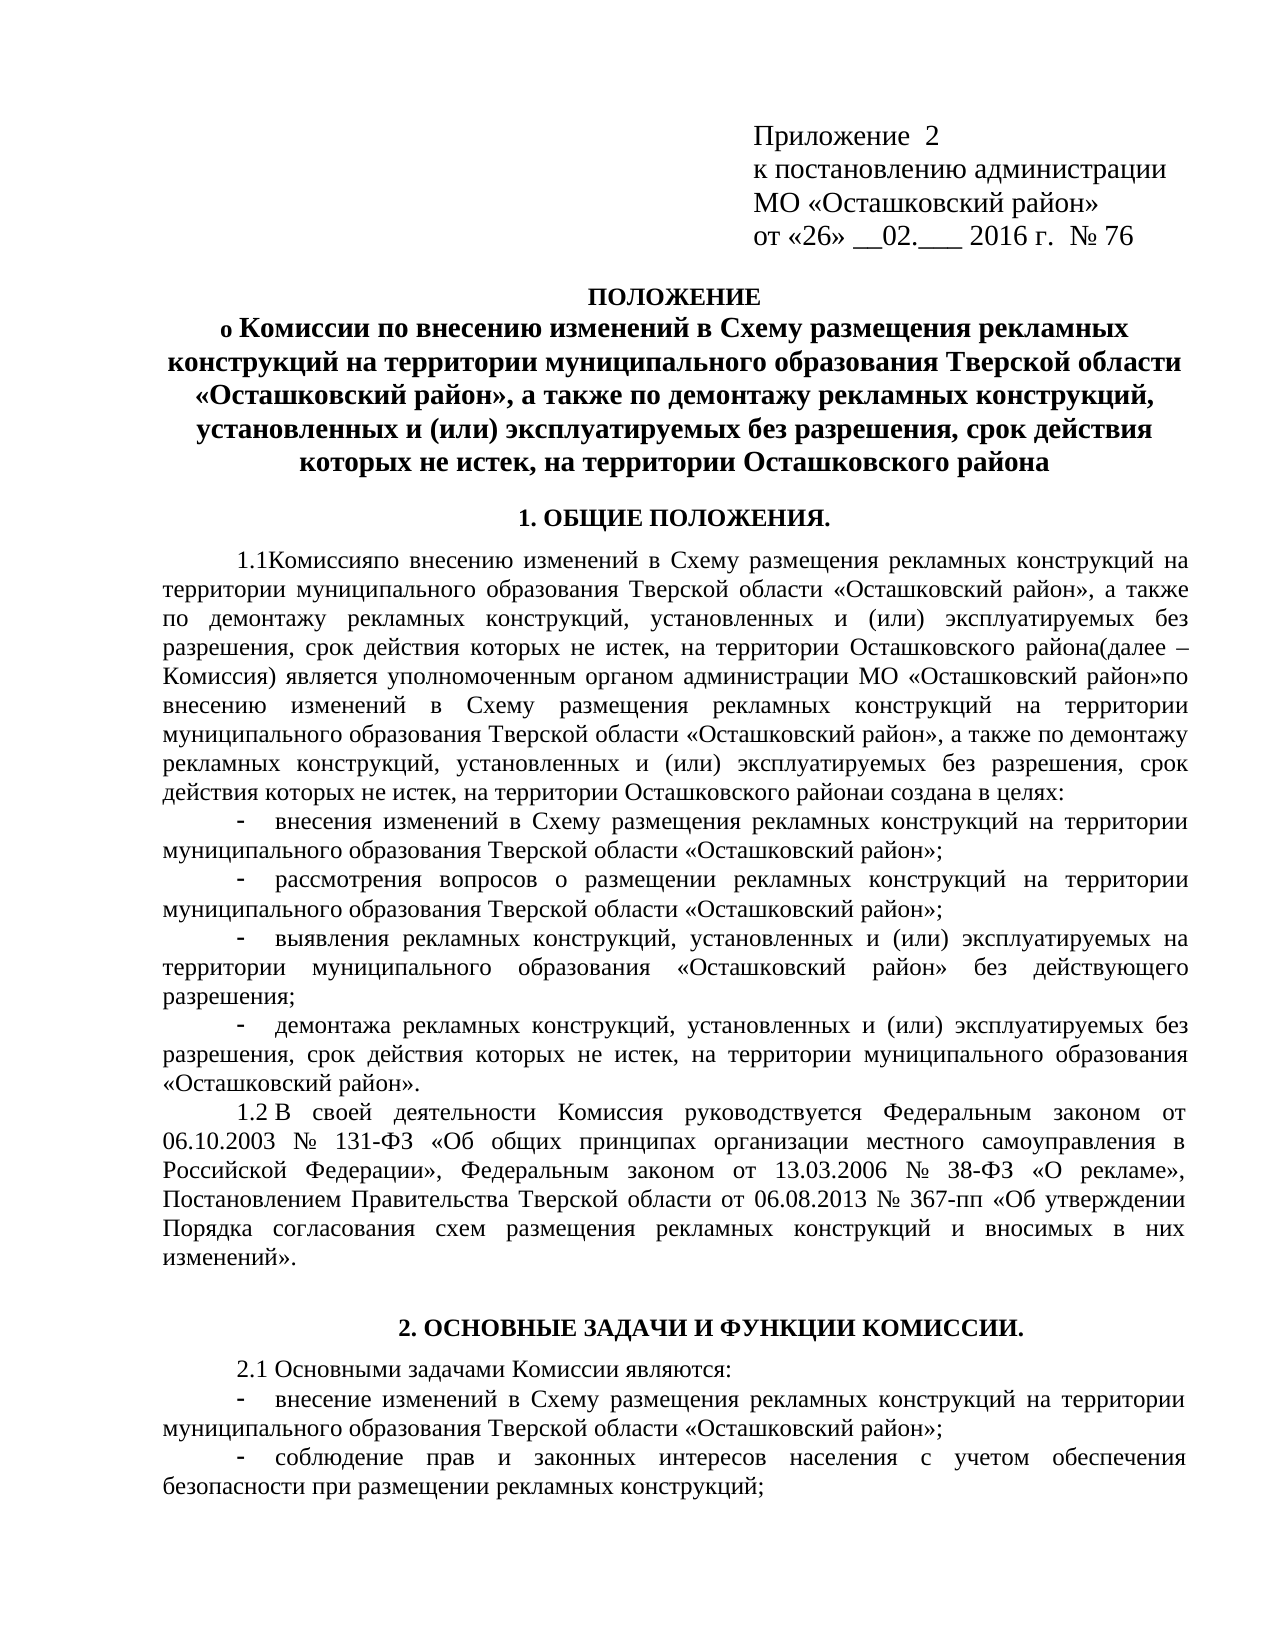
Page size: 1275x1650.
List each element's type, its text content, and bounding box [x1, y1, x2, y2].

list демонтажа рекламных конструкций, установленных и (или) эксплуатируемых без разрешения, срок действия которых не истек, на территории муниципального образования «Осташковский район». [162, 1010, 1189, 1097]
list рассмотрения вопросов о размещении рекламных конструкций на территории муниципального образования Тверской области «Осташковский район»; [162, 864, 1189, 922]
list соблюдение прав и законных интересов населения с учетом обеспечения безопасности при размещении рекламных конструкций; [162, 1442, 1186, 1500]
text ПОЛОЖЕНИЕ [162, 281, 1186, 310]
text о Комиссии по внесению изменений в Схему размещения рекламных конструкций на территории муниципального образования Тверской области «Осташковский район», а также по демонтажу рекламных конструкций, установленных и (или) эксплуатируемых без разрешения, срок действия которых не истек, на территории Осташковского района [162, 310, 1186, 478]
text 2. Основные задачи и функции комиссии. [162, 1313, 1186, 1342]
text 2.1 Основными задачами Комиссии являются: [162, 1354, 1186, 1383]
text 1.2 В своей деятельности Комиссия руководствуется Федеральным законом от 06.10.2003 № 131-ФЗ «Об общих принципах организации местного самоуправления в Российской Федерации», Федеральным законом от 13.03.2006 № 38-ФЗ «О рекламе», Постановлением Правительства Тверской области от 06.08.2013 № 367-пп «Об утверждении Порядка согласования схем размещения рекламных конструкций и вносимых в них изменений». [162, 1097, 1186, 1271]
text 1. Общие положения. [162, 503, 1186, 532]
text 1.1Комиссияпо внесению изменений в Схему размещения рекламных конструкций на территории муниципального образования Тверской области «Осташковский район», а также по демонтажу рекламных конструкций, установленных и (или) эксплуатируемых без разрешения, срок действия которых не истек, на территории Осташковского района(далее – Комиссия) является уполномоченным органом администрации МО «Осташковский район»по внесению изменений в Схему размещения рекламных конструкций на территории муниципального образования Тверской области «Осташковский район», а также по демонтажу рекламных конструкций, установленных и (или) эксплуатируемых без разрешения, срок действия которых не истек, на территории Осташковского районаи создана в целях: [162, 545, 1189, 806]
list внесение изменений в Схему размещения рекламных конструкций на территории муниципального образования Тверской области «Осташковский район»; [162, 1383, 1186, 1442]
list выявления рекламных конструкций, установленных и (или) эксплуатируемых на территории муниципального образования «Осташковский район» без действующего разрешения; [162, 922, 1189, 1010]
list внесения изменений в Схему размещения рекламных конструкций на территории муниципального образования Тверской области «Осташковский район»; [162, 806, 1189, 864]
text Приложение 2 к постановлению администрации МО «Осташковский район» от «26» __02.___ 2016 г. № 76 [753, 118, 1192, 252]
